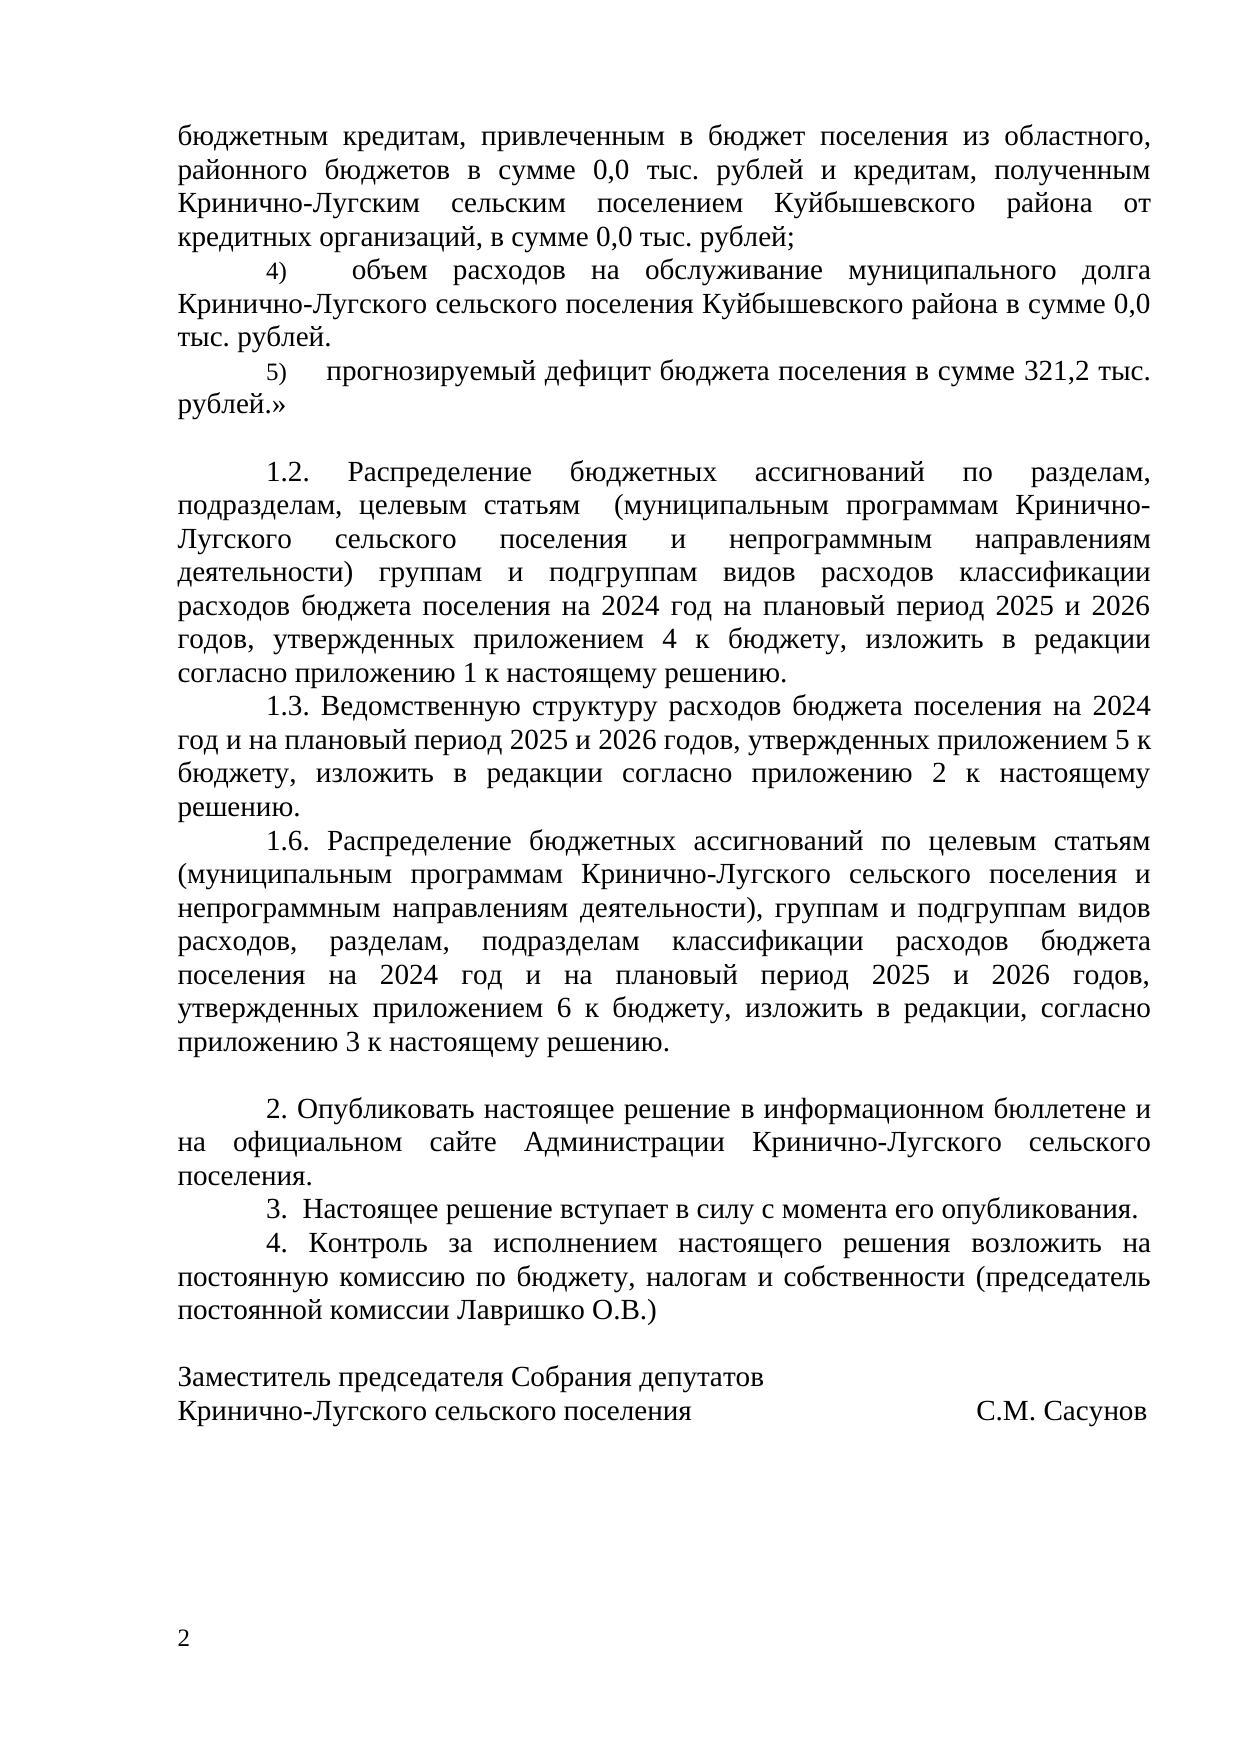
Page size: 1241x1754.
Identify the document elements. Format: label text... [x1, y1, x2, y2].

text 2. Опубликовать настоящее решение в информационном бюллетене и на официальном сайте Администрации Кринично-Лугского сельского поселения. [177, 1091, 1152, 1192]
list объем расходов на обслуживание муниципального долга Кринично-Лугского сельского поселения Куйбышевского района в сумме 0,0 тыс. рублей. [177, 252, 1152, 353]
text Кринично-Лугского сельского поселения С.М. Сасунов [177, 1393, 1152, 1426]
text 1.3. Ведомственную структуру расходов бюджета поселения на 2024 год и на плановый период 2025 и 2026 годов, утвержденных приложением 5 к бюджету, изложить в редакции согласно приложению 2 к настоящему решению. [177, 688, 1152, 823]
text 1.6. Распределение бюджетных ассигнований по целевым статьям (муниципальным программам Кринично-Лугского сельского поселения и непрограммным направлениям деятельности), группам и подгруппам видов расходов, разделам, подразделам классификации расходов бюджета поселения на 2024 год и на плановый период 2025 и 2026 годов, утвержденных приложением 6 к бюджету, изложить в редакции, согласно приложению 3 к настоящему решению. [177, 823, 1152, 1057]
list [177, 118, 1152, 252]
text 4. Контроль за исполнением настоящего решения возложить на постоянную комиссию по бюджету, налогам и собственности (председатель постоянной комиссии Лавришко О.В.) [177, 1225, 1152, 1326]
text 3. Настоящее решение вступает в силу с момента его опубликования. [177, 1192, 1152, 1225]
text 1.2. Распределение бюджетных ассигнований по разделам, подразделам, целевым статьям (муниципальным программам Кринично-Лугского сельского поселения и непрограммным направлениям деятельности) группам и подгруппам видов расходов классификации расходов бюджета поселения на 2024 год на плановый период 2025 и 2026 годов, утвержденных приложением 4 к бюджету, изложить в редакции согласно приложению 1 к настоящему решению. [177, 454, 1152, 688]
list прогнозируемый дефицит бюджета поселения в сумме 321,2 тыс. рублей.» [177, 353, 1152, 420]
text Заместитель председателя Собрания депутатов [177, 1359, 1152, 1393]
